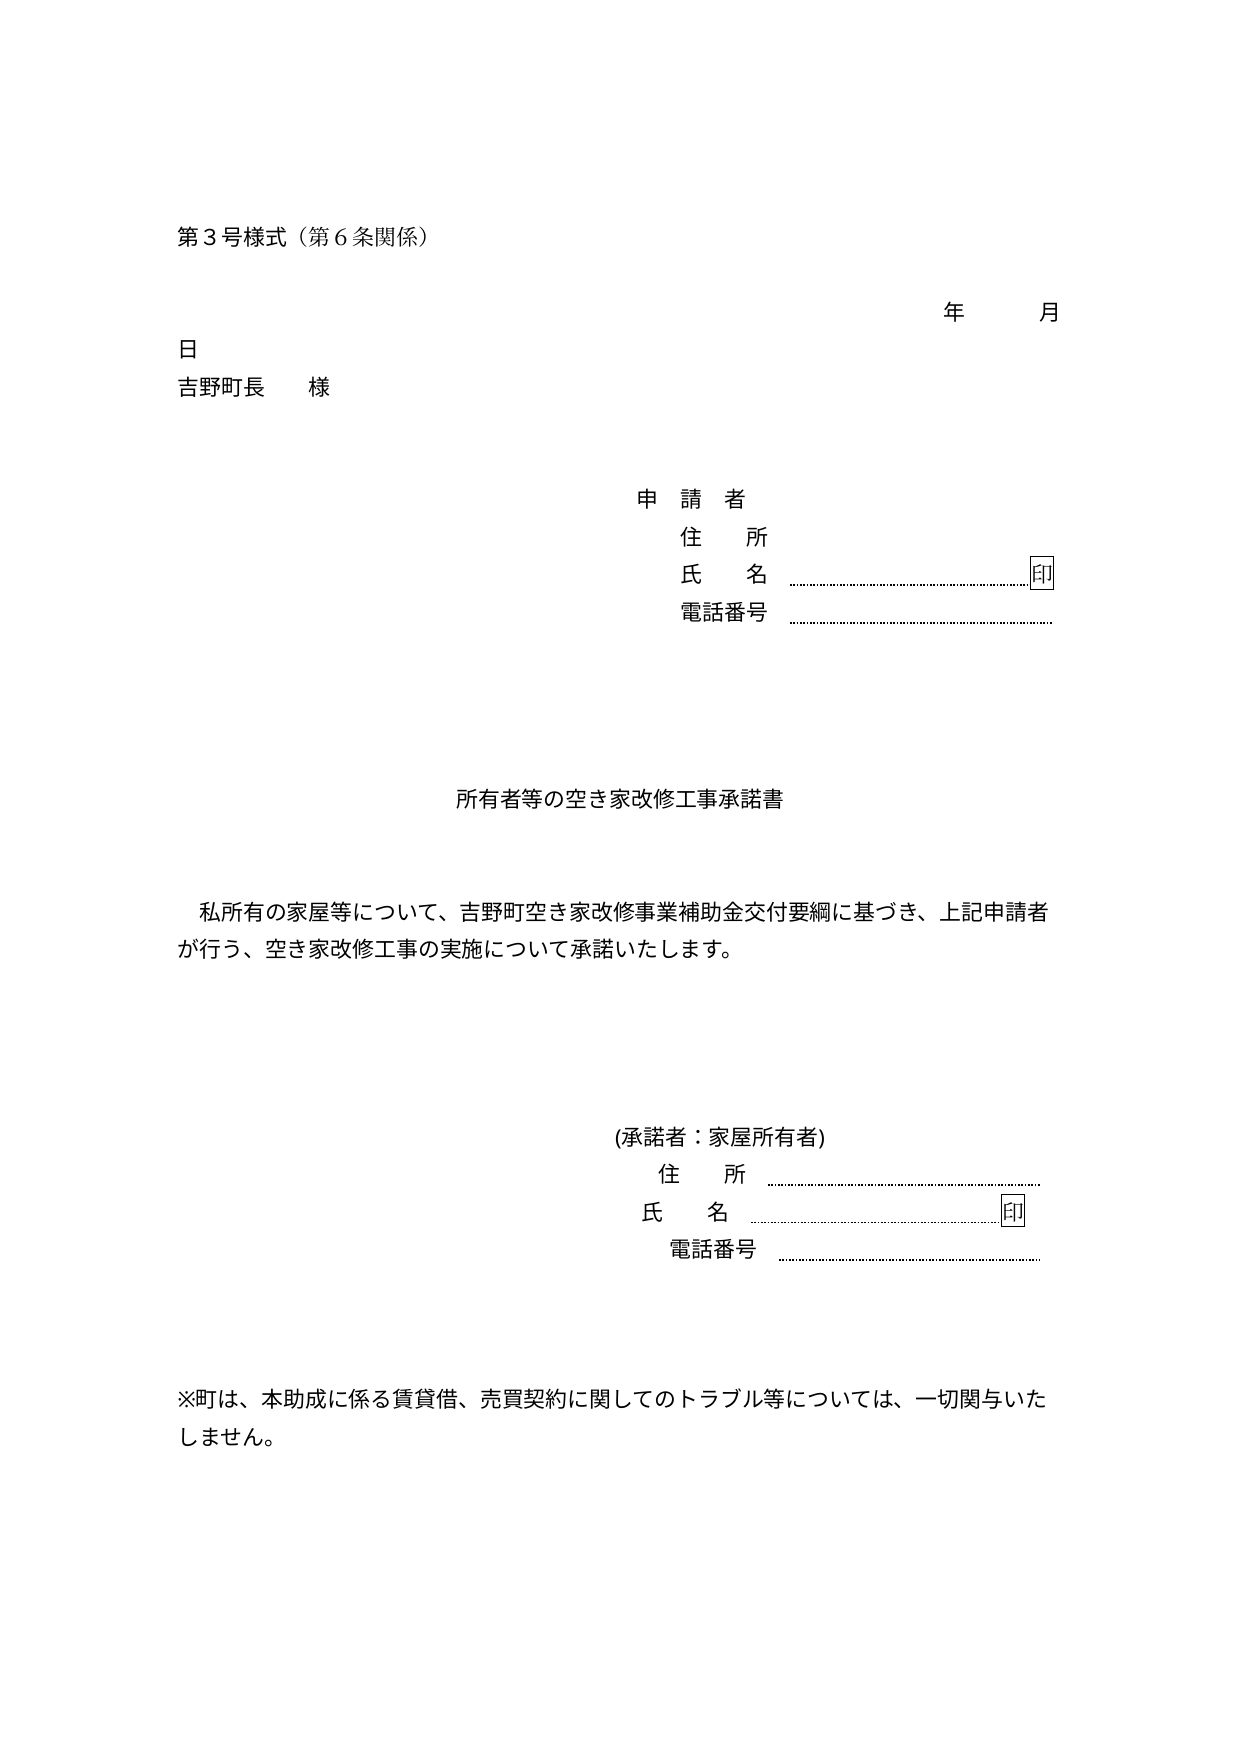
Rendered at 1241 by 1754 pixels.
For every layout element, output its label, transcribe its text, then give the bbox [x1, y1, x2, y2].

text 氏 名 印 [177, 1192, 1063, 1229]
text 住 所 [177, 517, 1063, 554]
text 電話番号 [177, 1229, 1063, 1267]
text 申 請 者 [177, 479, 1063, 517]
text 住 所 [177, 1154, 1063, 1192]
text 所有者等の空き家改修工事承諾書 [177, 779, 1063, 817]
text 私所有の家屋等について、吉野町空き家改修事業補助金交付要綱に基づき、上記申請者が行う、空き家改修工事の実施について承諾いたします。 [177, 892, 1063, 967]
text ※町は、本助成に係る賃貸借、売買契約に関してのトラブル等については、一切関与いたしません。 [177, 1379, 1063, 1454]
text 氏 名 印 [177, 554, 1078, 592]
text 吉野町長 様 [177, 367, 1063, 404]
text 年 月 日 [177, 292, 1063, 367]
text 第３号様式（第６条関係） [177, 217, 1063, 254]
text 電話番号 [177, 592, 1063, 629]
text (承諾者：家屋所有者) [177, 1117, 1063, 1154]
